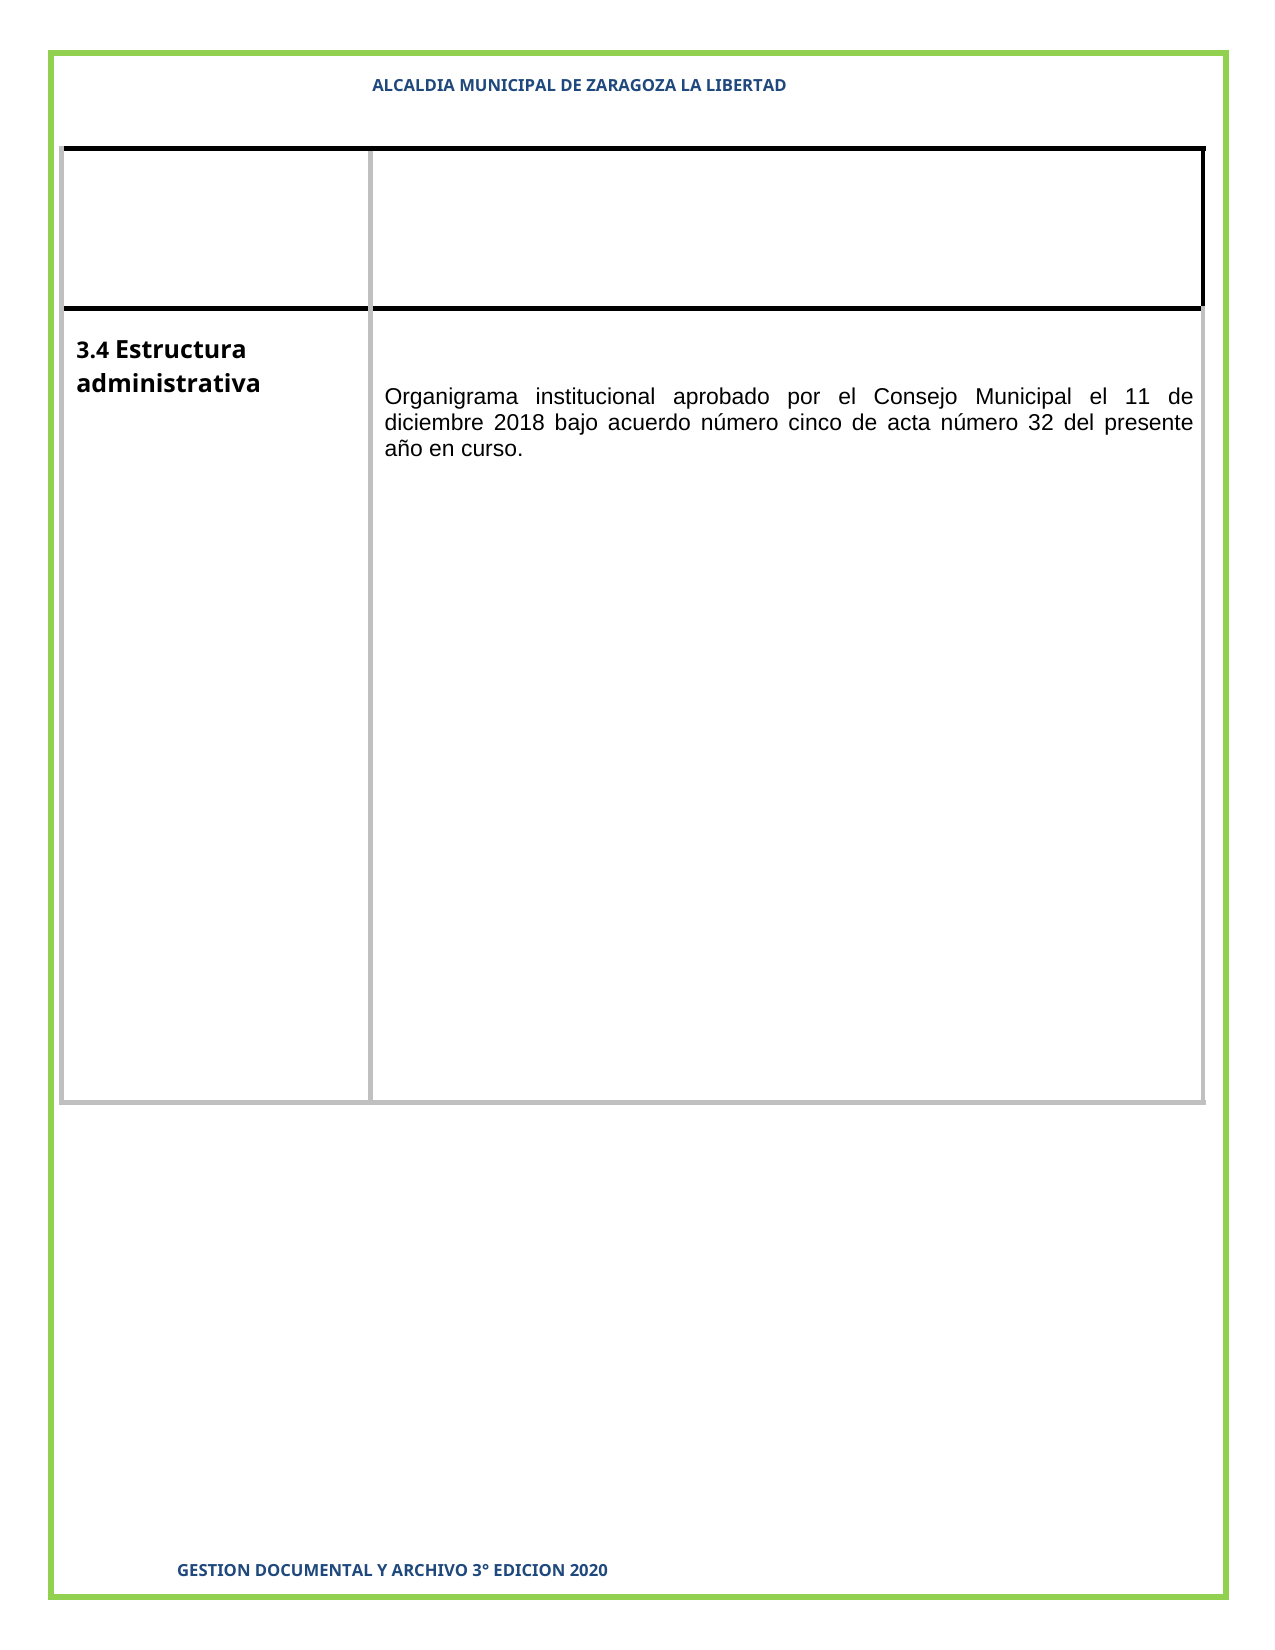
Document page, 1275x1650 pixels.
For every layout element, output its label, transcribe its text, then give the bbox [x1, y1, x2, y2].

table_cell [373, 151, 1201, 306]
table_cell 3.4 Estructura administrativa [64, 311, 368, 1100]
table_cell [64, 151, 368, 306]
table_cell Organigrama institucional aprobado por el Consejo Municipal el 11 de diciembre 2018 bajo acuerdo número cinco de acta número 32 del presente año en curso. [373, 311, 1201, 1100]
